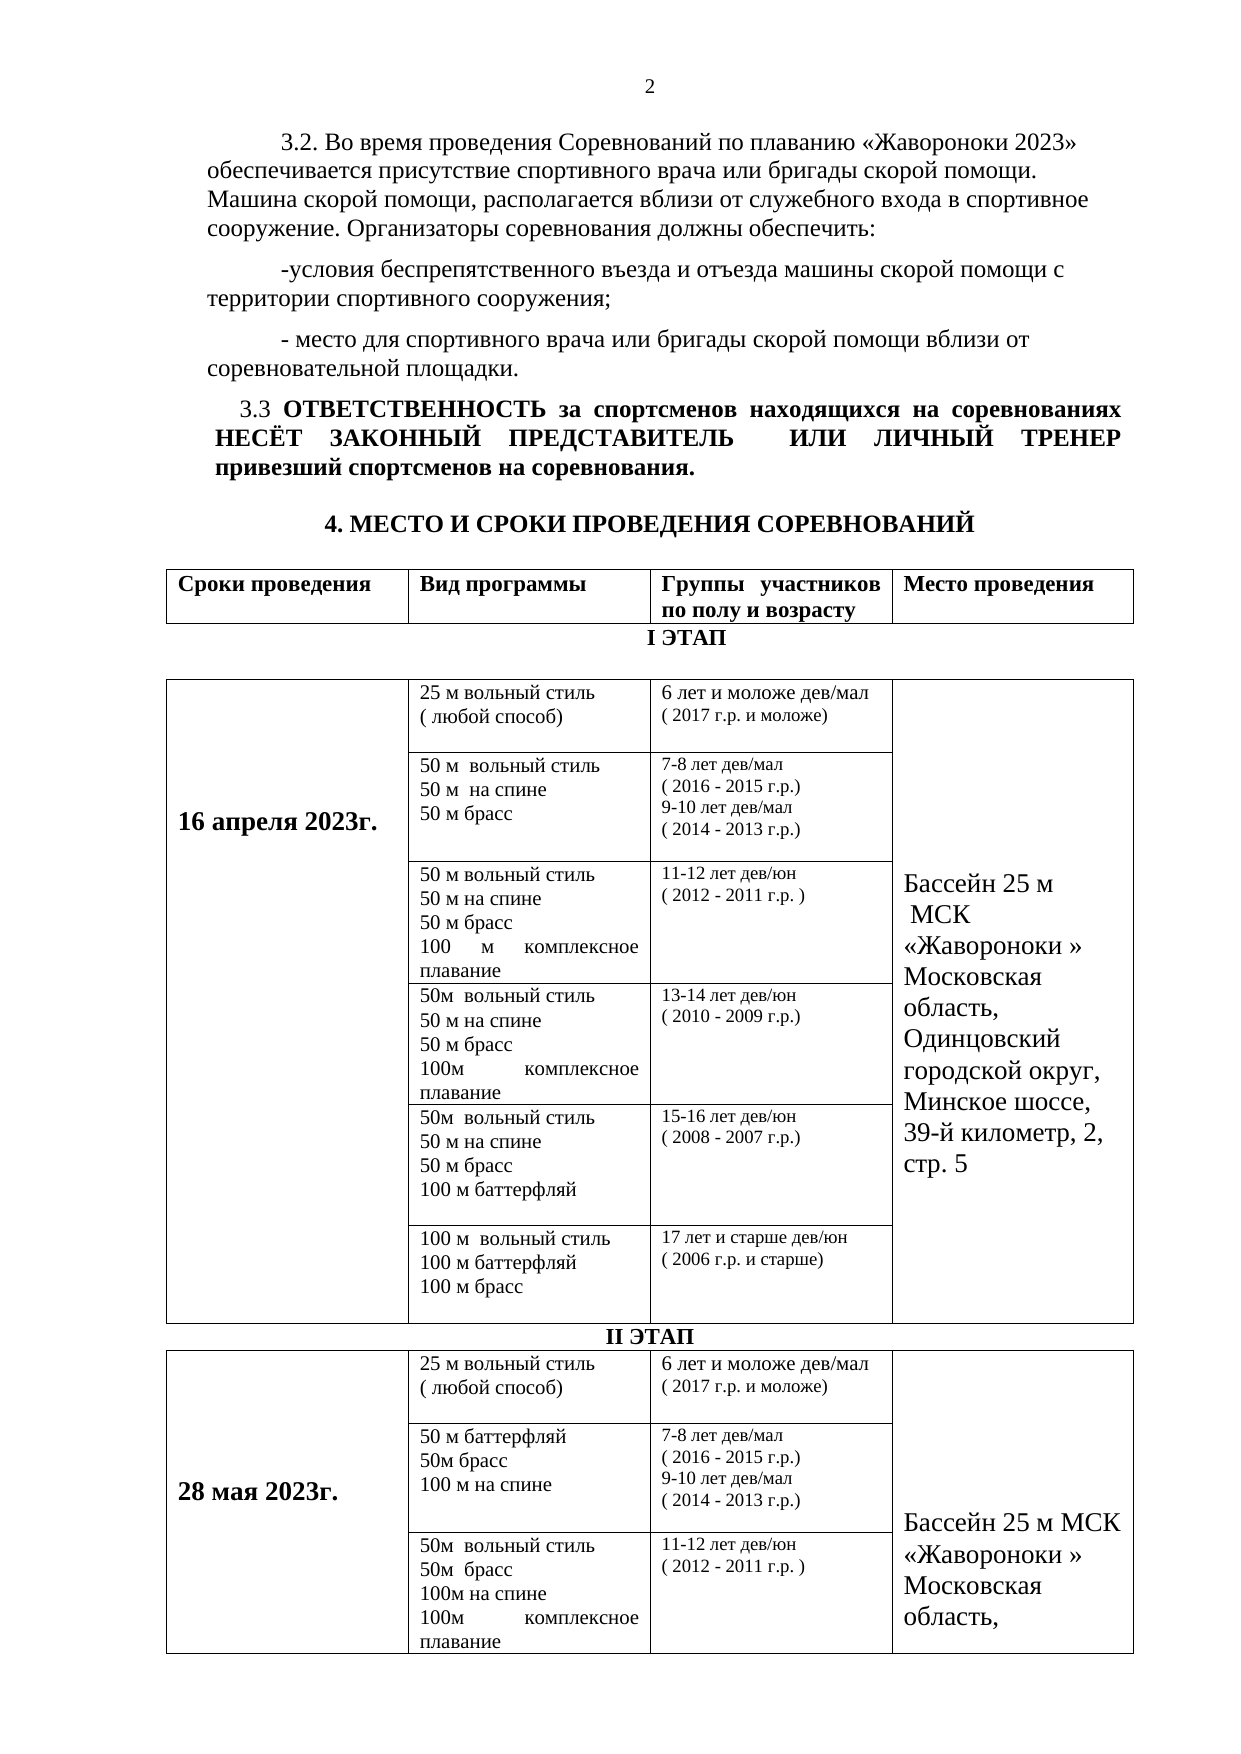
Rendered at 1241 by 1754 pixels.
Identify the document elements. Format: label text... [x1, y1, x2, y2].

table_header 6 лет и моложе дев/мал ( 2017 г.р. и моложе) [651, 680, 892, 752]
table_cell 50 м вольный стиль 50 м на спине 50 м брасс [409, 753, 650, 861]
text - место для спортивного врача или бригады скорой помощи вблизи от соревновательной площадки. [207, 324, 1122, 382]
table_header 6 лет и моложе дев/мал ( 2017 г.р. и моложе) [651, 1351, 892, 1423]
table_cell 50м вольный стиль 50 м на спине 50 м брасс 100м комплексное плавание [409, 984, 650, 1104]
table_header Место проведения [893, 570, 1133, 623]
table_cell 50м вольный стиль 50м брасс 100м на спине 100м комплексное плавание [409, 1533, 650, 1653]
table_cell 7-8 лет дев/мал ( 2016 - 2015 г.р.) 9-10 лет дев/мал ( 2014 - 2013 г.р.) [651, 753, 892, 861]
table_header Вид программы [409, 570, 650, 623]
text 3.2. Во время проведения Соревнований по плаванию «Жавороноки 2023» обеспечивается присутствие спортивного врача или бригады скорой помощи. Машина скорой помощи, располагается вблизи от служебного входа в спортивное сооружение. Организаторы соревнования должны обеспечить: [207, 127, 1122, 242]
table_header Сроки проведения [167, 570, 408, 623]
table_cell 13-14 лет дев/юн ( 2010 - 2009 г.р.) [651, 984, 892, 1104]
table_header 25 м вольный стиль ( любой способ) [409, 1351, 650, 1423]
table_header Бассейн 25 м МСК «Жавороноки » Московская область, Одинцовский городской округ, Минское шоссе, 39-й километр, 2, стр. 5 [893, 1351, 1133, 1653]
table_header Группы участников по полу и возрасту [651, 570, 892, 623]
table_cell 11-12 лет дев/юн ( 2012 - 2011 г.р. ) [651, 1533, 892, 1653]
text I ЭТАП [177, 624, 1122, 650]
text 3.3 ОТВЕТСТВЕННОСТЬ за спортсменов находящихся на соревнованиях НЕСЁТ ЗАКОННЫЙ ПРЕДСТАВИТЕЛЬ ИЛИ ЛИЧНЫЙ ТРЕНЕР привезший спортсменов на соревнования. [215, 394, 1122, 480]
table_header 28 мая 2023г. [167, 1351, 408, 1653]
table_cell 7-8 лет дев/мал ( 2016 - 2015 г.р.) 9-10 лет дев/мал ( 2014 - 2013 г.р.) [651, 1424, 892, 1532]
table_cell 50 м баттерфляй 50м брасс 100 м на спине [409, 1424, 650, 1532]
table_cell 11-12 лет дев/юн ( 2012 - 2011 г.р. ) [651, 862, 892, 982]
table_header 25 м вольный стиль ( любой способ) [409, 680, 650, 752]
table_cell 50 м вольный стиль 50 м на спине 50 м брасс 100 м комплексное плавание [409, 862, 650, 982]
table_cell 17 лет и старше дев/юн ( 2006 г.р. и старше) [651, 1226, 892, 1322]
table_cell 100 м вольный стиль 100 м баттерфляй 100 м брасс [409, 1226, 650, 1322]
text 4. МЕСТО И СРОКИ ПРОВЕДЕНИЯ СОРЕВНОВАНИЙ [177, 509, 1122, 538]
text II ЭТАП [177, 1324, 1122, 1350]
table_cell 50м вольный стиль 50 м на спине 50 м брасс 100 м баттерфляй [409, 1105, 650, 1225]
table_header Бассейн 25 м МСК «Жавороноки » Московская область, Одинцовский городской округ, Минское шоссе, 39-й километр, 2, стр. 5 [893, 680, 1133, 1322]
table_cell 15-16 лет дев/юн ( 2008 - 2007 г.р.) [651, 1105, 892, 1225]
table_header 16 апреля 2023г. [167, 680, 408, 1322]
text -условия беспрепятственного въезда и отъезда машины скорой помощи с территории спортивного сооружения; [207, 254, 1122, 312]
